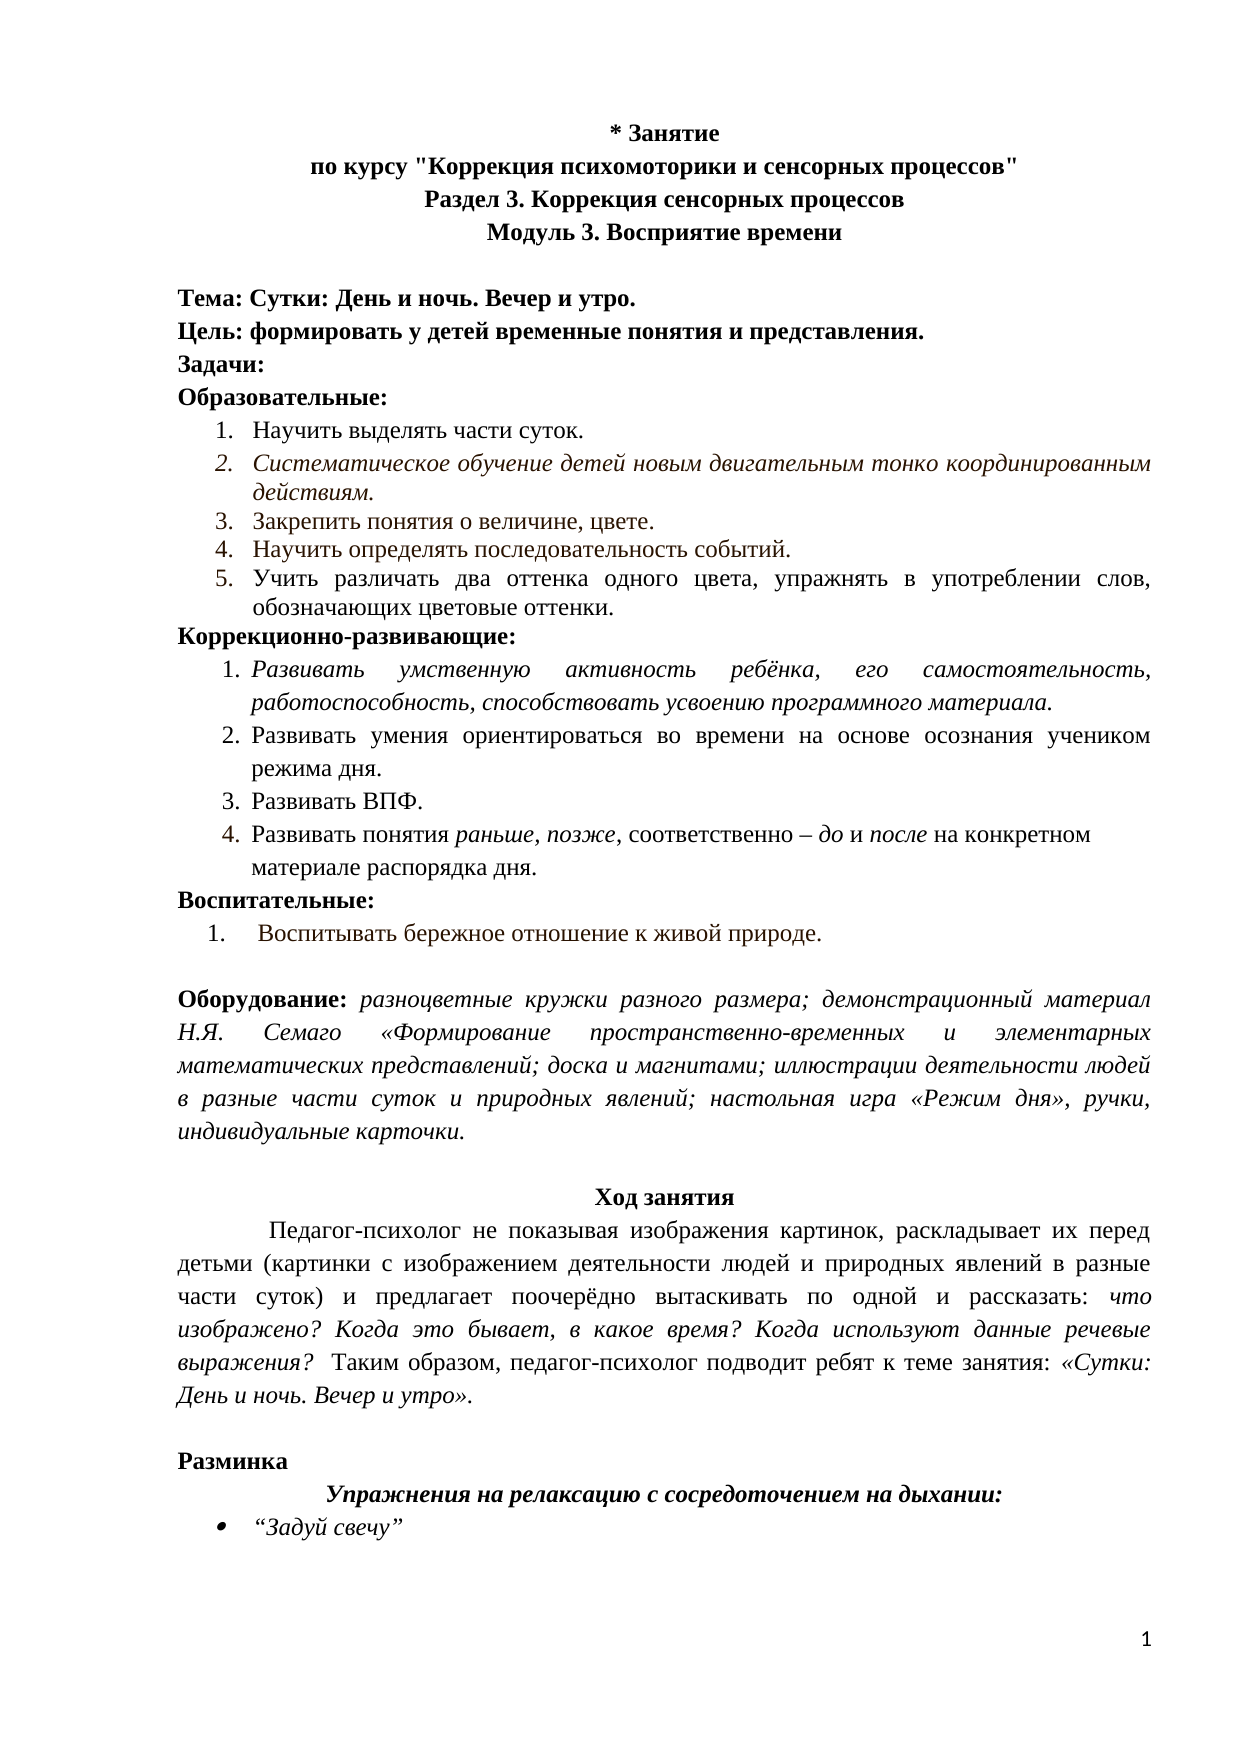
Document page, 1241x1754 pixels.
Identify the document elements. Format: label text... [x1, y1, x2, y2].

list Воспитывать бережное отношение к живой природе. [207, 918, 1152, 947]
text Образовательные: [177, 382, 1152, 411]
list Развивать понятия раньше, позже, соответственно – до и после на конкретном материале распорядка дня. [222, 819, 1152, 881]
text Коррекционно-развивающие: [177, 621, 1152, 649]
list Систематическое обучение детей новым двигательным тонко координированным действиям. [215, 448, 1152, 506]
text Разминка [177, 1446, 1152, 1475]
text Педагог-психолог не показывая изображения картинок, раскладывает их перед детьми (картинки с изображением деятельности людей и природных явлений в разные части суток) и предлагает поочерёдно вытаскивать по одной и рассказать: что изображено? Когда это бывает, в какое время? Когда используют данные речевые выражения? Таким образом, педагог-психолог подводит ребят к теме занятия: «Сутки: День и ночь. Вечер и утро». [177, 1215, 1152, 1409]
list Учить различать два оттенка одного цвета, упражнять в употреблении слов, обозначающих цветовые оттенки. [215, 563, 1152, 621]
list Развивать умственную активность ребёнка, его самостоятельность, работоспособность, способствовать усвоению программного материала. [222, 654, 1152, 716]
list Научить определять последовательность событий. [215, 534, 1152, 563]
list Научить выделять части суток. [215, 415, 1152, 444]
text Ход занятия [177, 1182, 1152, 1211]
list “Задуй свечу” [215, 1512, 1152, 1541]
text Раздел 3. Коррекция сенсорных процессов [177, 184, 1152, 213]
text Воспитательные: [177, 885, 1152, 914]
text Модуль 3. Восприятие времени [177, 217, 1152, 246]
text Цель: формировать у детей временные понятия и представления. [177, 316, 1152, 345]
text Упражнения на релаксацию с сосредоточением на дыхании: [177, 1479, 1152, 1508]
list Развивать умения ориентироваться во времени на основе осознания учеником режима дня. [222, 720, 1152, 782]
text * Занятие [177, 118, 1152, 147]
text Оборудование: разноцветные кружки разного размера; демонстрационный материал Н.Я. Семаго «Формирование пространственно-временных и элементарных математических представлений; доска и магнитами; иллюстрации деятельности людей в разные части суток и природных явлений; настольная игра «Режим дня», ручки, индивидуальные карточки. [177, 984, 1152, 1145]
list Развивать ВПФ. [222, 786, 1152, 815]
list Закрепить понятия о величине, цвете. [215, 506, 1152, 534]
text по курсу "Коррекция психомоторики и сенсорных процессов" [177, 151, 1152, 180]
text Задачи: [177, 349, 1152, 378]
text Тема: Сутки: День и ночь. Вечер и утро. [177, 283, 1152, 312]
